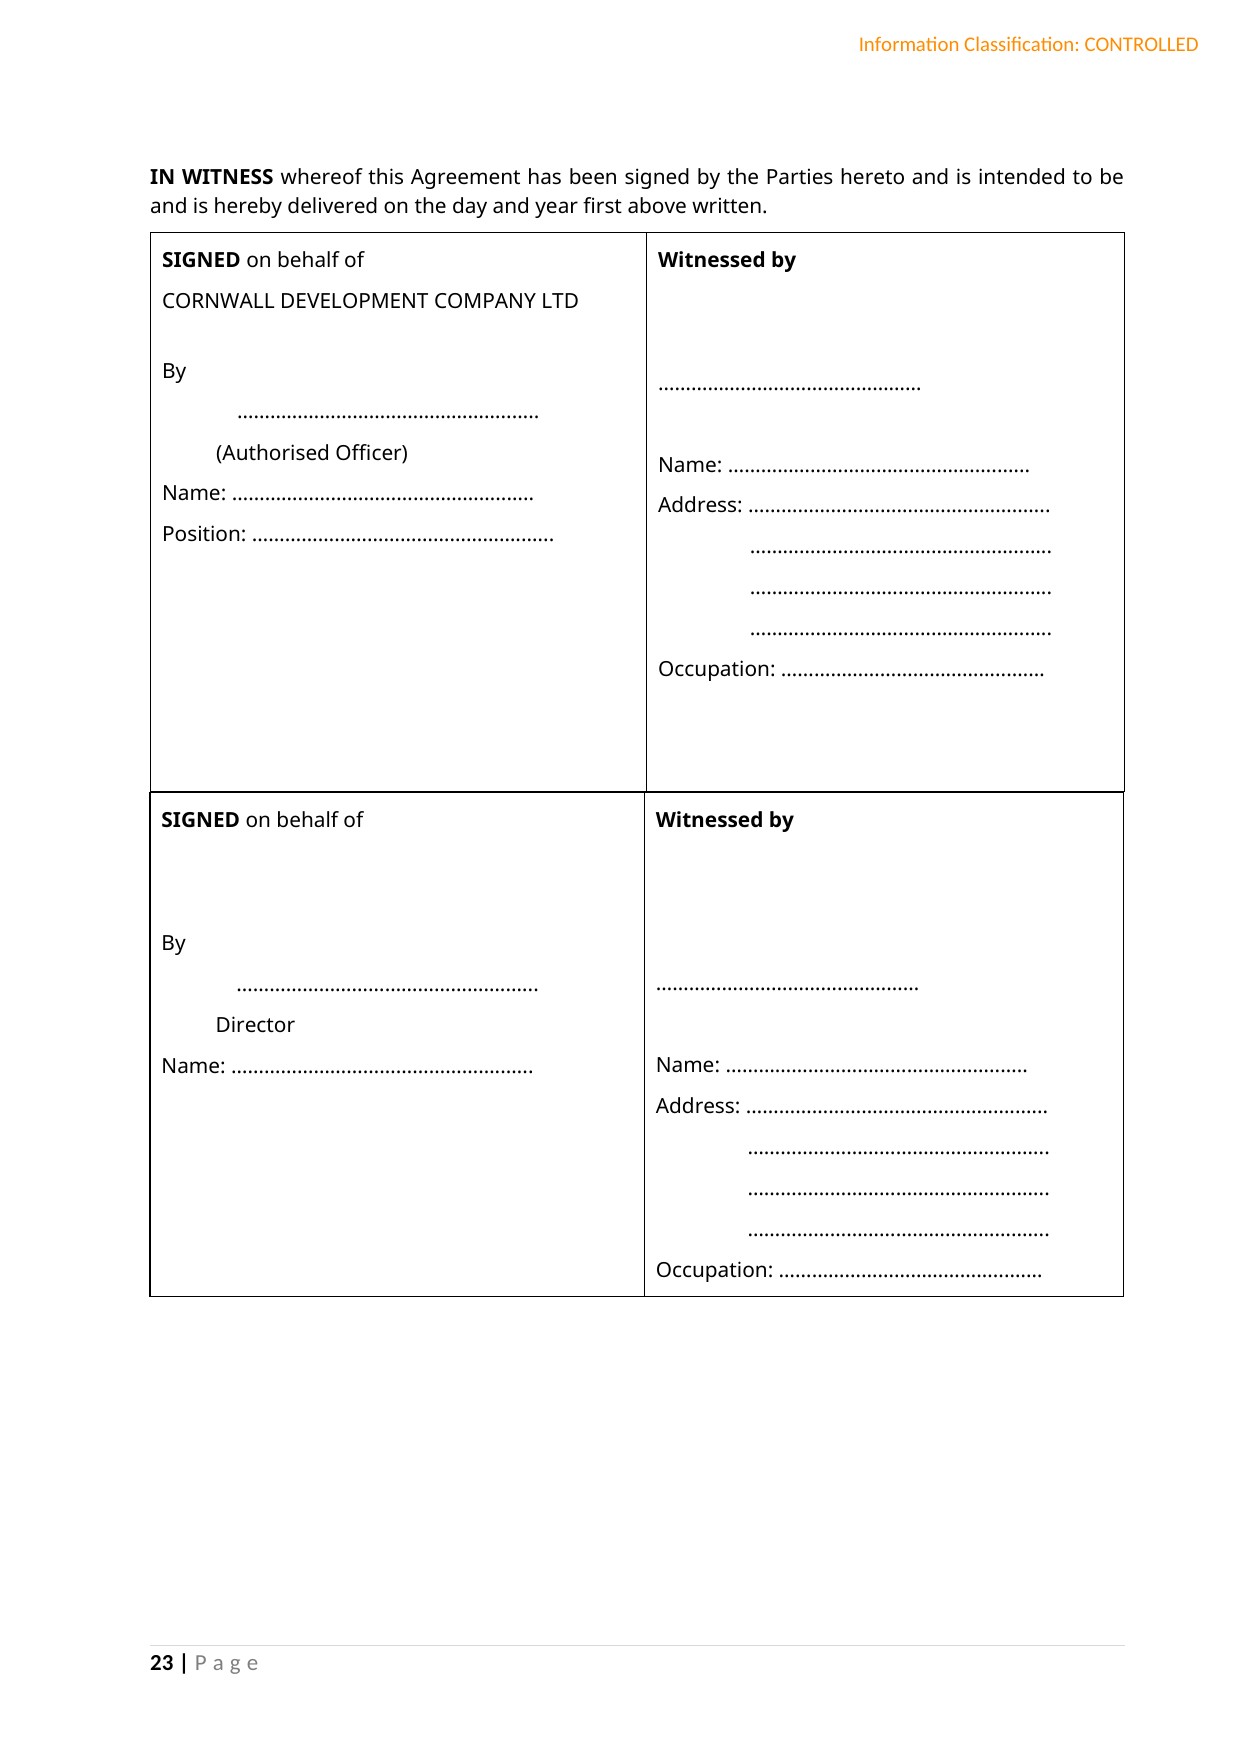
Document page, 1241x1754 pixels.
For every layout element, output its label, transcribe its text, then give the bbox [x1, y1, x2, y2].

table_header Witnessed by ………………………………………… Name: …………………………………………..….. Address: …………………………………………..….. …………………………………………..….. …………………………………………..….. …………………………………………..….. Occupation: …………………………………...…… [645, 793, 1123, 1296]
table_header SIGNED on behalf of CORNWALL DEVELOPMENT COMPANY LTD By …………………………………………..….. (Authorised Officer) Name: …………………………………………..….. Position: …………………………………………..….. [151, 233, 646, 791]
table_header SIGNED on behalf of By …………………………………………..….. Director Name: …………………………………………..….. [151, 793, 644, 1296]
text IN WITNESS whereof this Agreement has been signed by the Parties hereto and is intended to be and is hereby delivered on the day and year first above written. [150, 162, 1125, 219]
table_header Witnessed by ………………………………………… Name: …………………………………………..….. Address: …………………………………………..….. …………………………………………..….. …………………………………………..….. …………………………………………..….. Occupation: …………………………………...…… [647, 233, 1124, 791]
